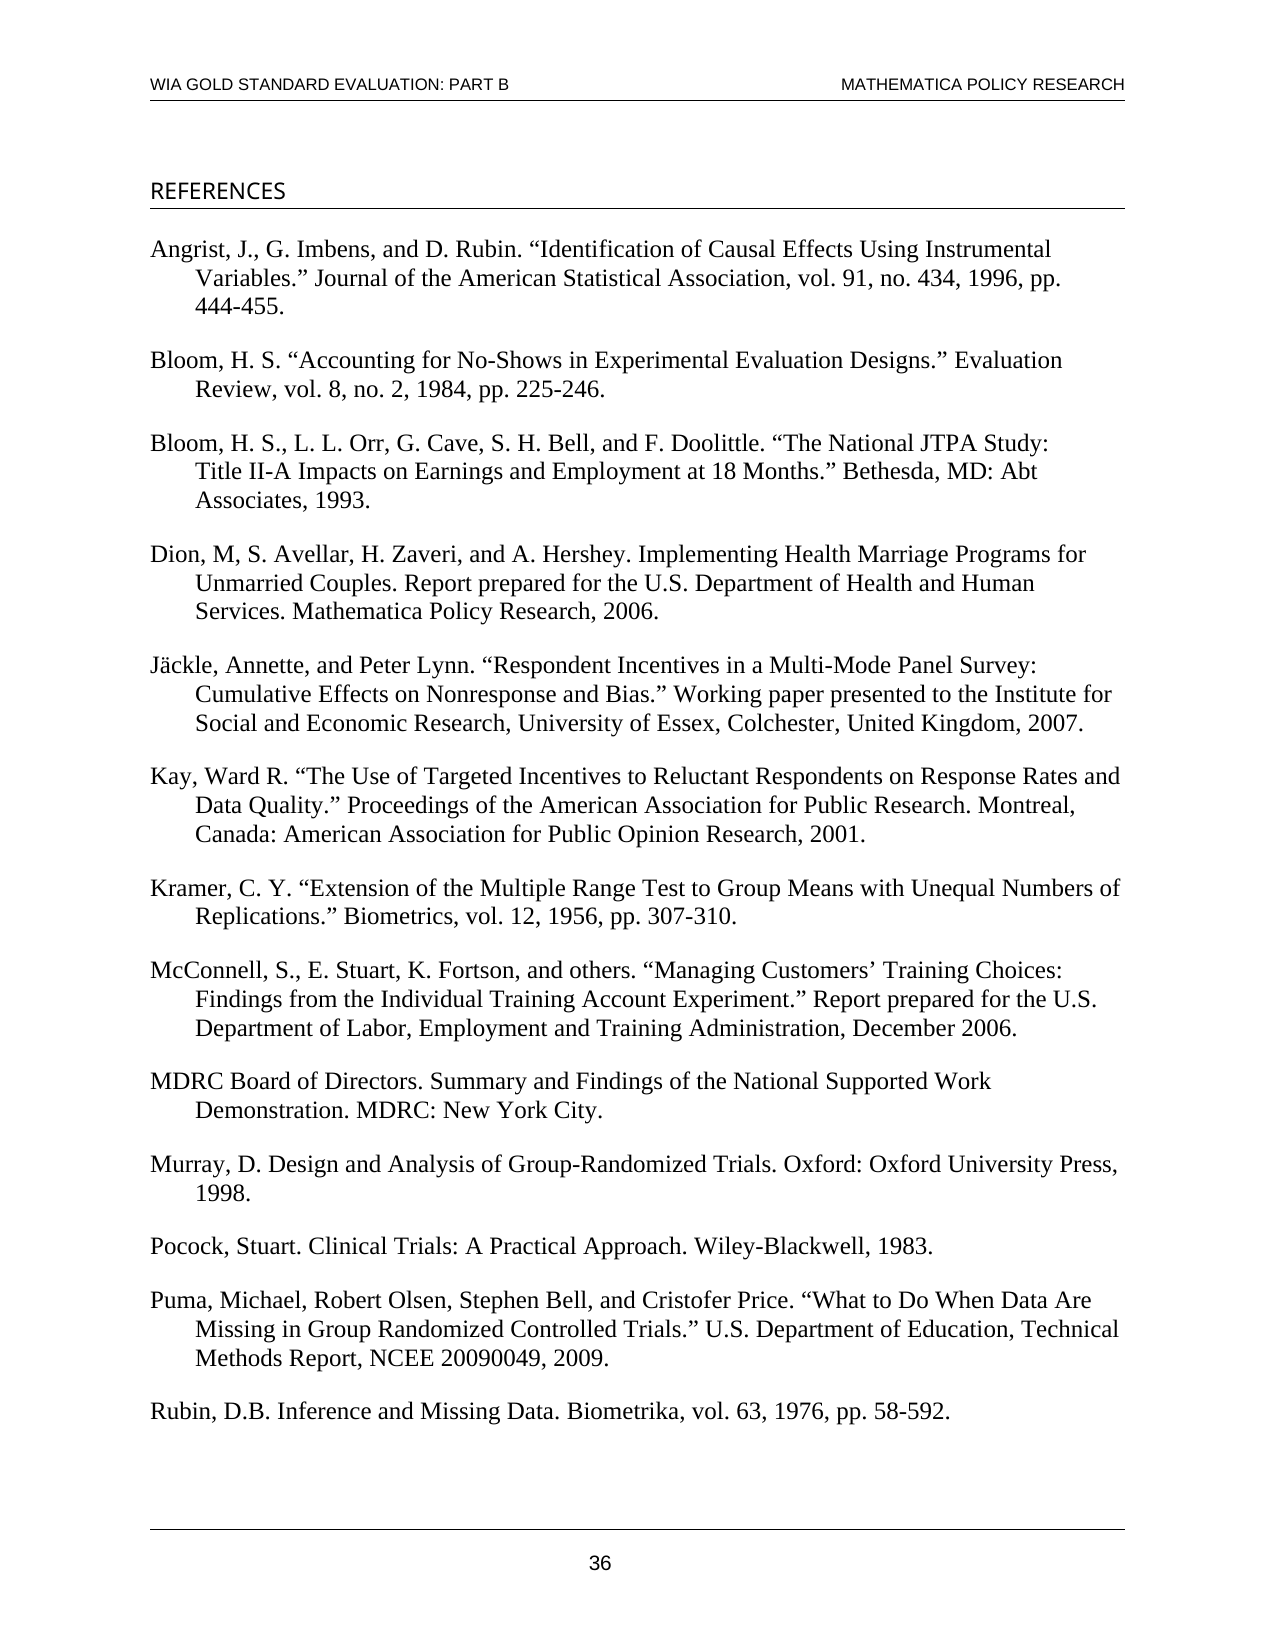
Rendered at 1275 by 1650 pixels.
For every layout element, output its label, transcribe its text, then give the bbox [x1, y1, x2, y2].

text Bloom, H. S., L. L. Orr, G. Cave, S. H. Bell, and F. Doolittle. “The National JTPA Study: Title II-A Impacts on Earnings and Employment at 18 Months.” Bethesda, MD: Abt Associates, 1993. [150, 428, 1125, 514]
text McConnell, S., E. Stuart, K. Fortson, and others. “Managing Customers’ Training Choices: Findings from the Individual Training Account Experiment.” Report prepared for the U.S. Department of Labor, Employment and Training Administration, December 2006. [150, 955, 1125, 1041]
text Rubin, D.B. Inference and Missing Data. Biometrika, vol. 63, 1976, pp. 58-592. [150, 1396, 1125, 1425]
text Murray, D. Design and Analysis of Group-Randomized Trials. Oxford: Oxford University Press, 1998. [150, 1149, 1125, 1206]
text Kay, Ward R. “The Use of Targeted Incentives to Reluctant Respondents on Response Rates and Data Quality.” Proceedings of the American Association for Public Research. Montreal, Canada: American Association for Public Opinion Research, 2001. [150, 761, 1125, 848]
text REFERENCES [150, 175, 1125, 208]
text Kramer, C. Y. “Extension of the Multiple Range Test to Group Means with Unequal Numbers of Replications.” Biometrics, vol. 12, 1956, pp. 307-310. [150, 873, 1125, 930]
text Puma, Michael, Robert Olsen, Stephen Bell, and Cristofer Price. “What to Do When Data Are Missing in Group Randomized Controlled Trials.” U.S. Department of Education, Technical Methods Report, NCEE 20090049, 2009. [150, 1285, 1125, 1371]
text Angrist, J., G. Imbens, and D. Rubin. “Identification of Causal Effects Using Instrumental Variables.” Journal of the American Statistical Association, vol. 91, no. 434, 1996, pp. 444-455. [150, 234, 1125, 320]
text Bloom, H. S. “Accounting for No-Shows in Experimental Evaluation Designs.” Evaluation Review, vol. 8, no. 2, 1984, pp. 225-246. [150, 345, 1125, 403]
text MDRC Board of Directors. Summary and Findings of the National Supported Work Demonstration. MDRC: New York City. [150, 1066, 1125, 1124]
text Dion, M, S. Avellar, H. Zaveri, and A. Hershey. Implementing Health Marriage Programs for Unmarried Couples. Report prepared for the U.S. Department of Health and Human Services. Mathematica Policy Research, 2006. [150, 539, 1125, 625]
text Pocock, Stuart. Clinical Trials: A Practical Approach. Wiley-Blackwell, 1983. [150, 1231, 1125, 1260]
text Jäckle, Annette, and Peter Lynn. “Respondent Incentives in a Multi-Mode Panel Survey: Cumulative Effects on Nonresponse and Bias.” Working paper presented to the Institute for Social and Economic Research, University of Essex, Colchester, United Kingdom, 2007. [150, 650, 1125, 736]
